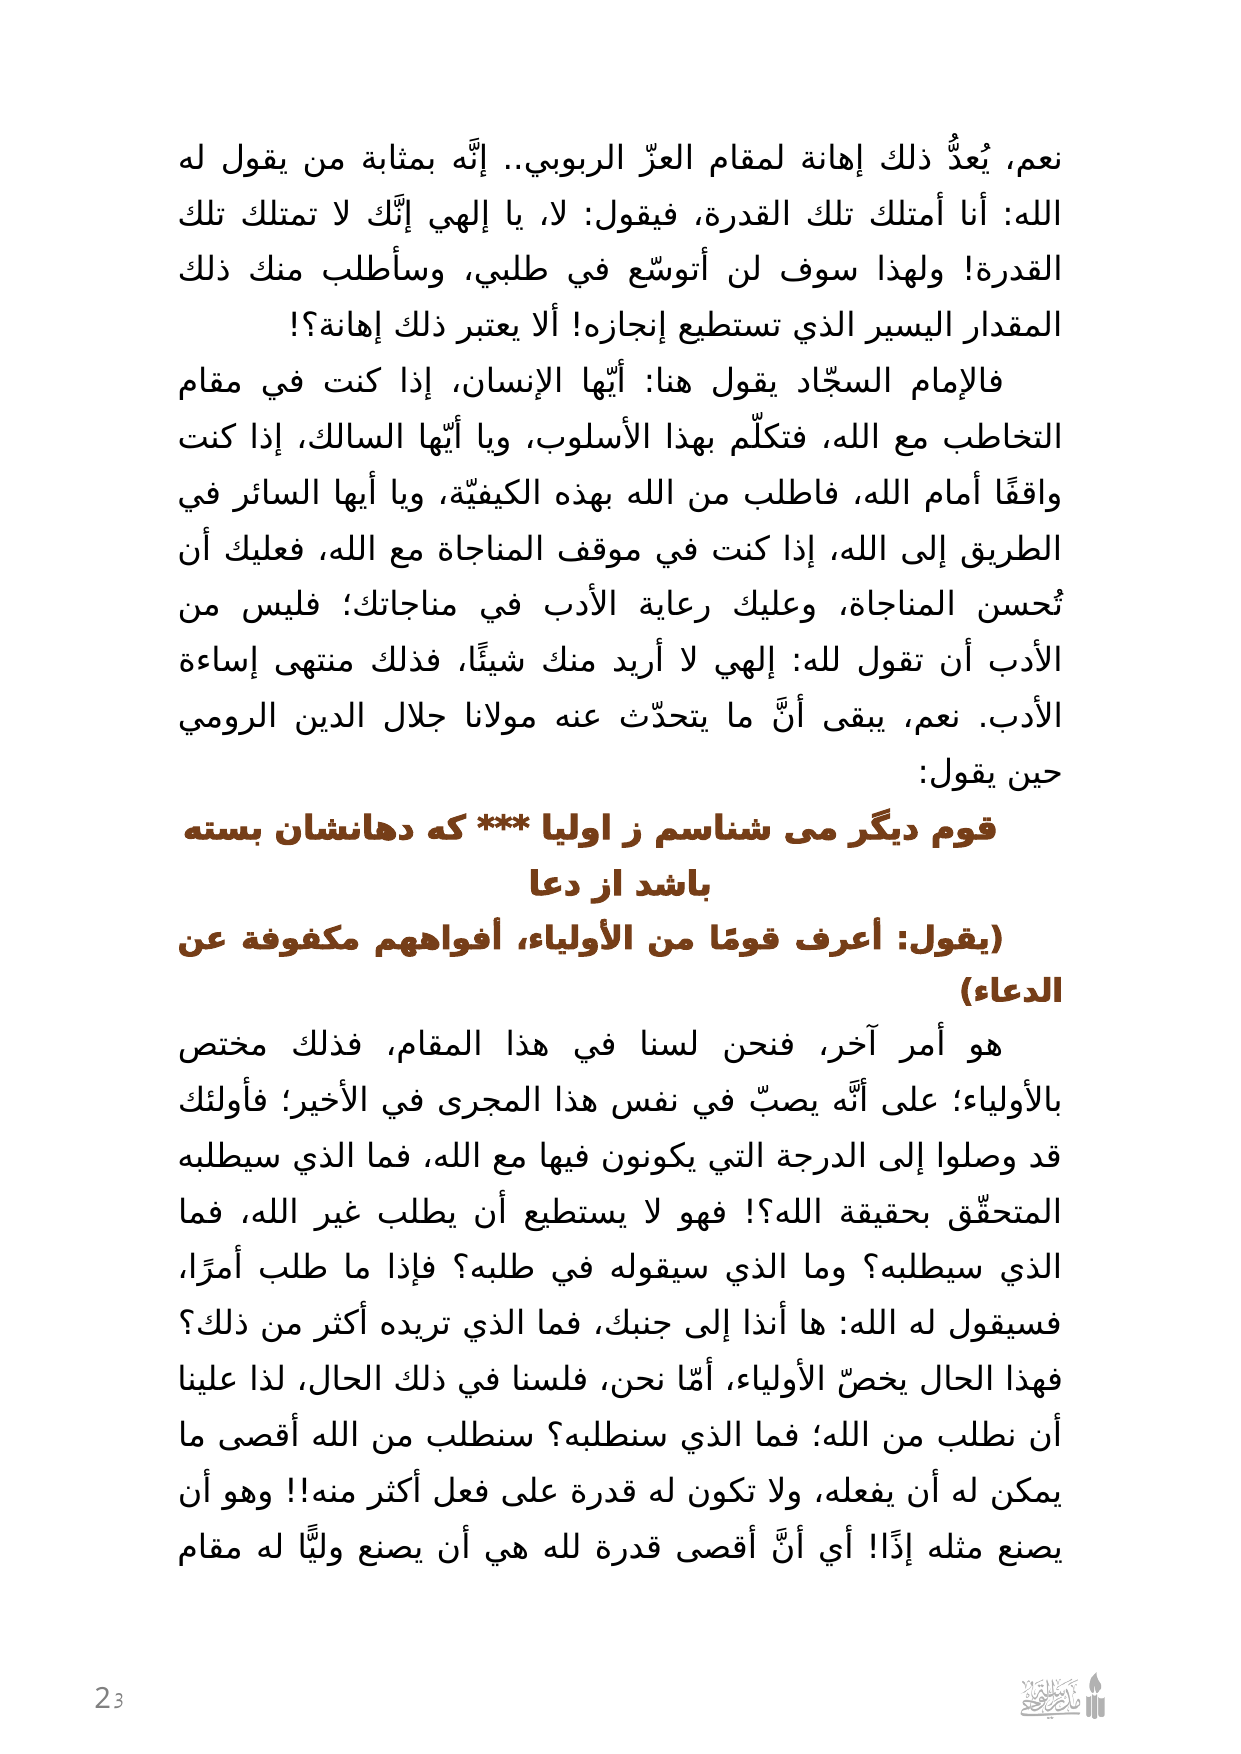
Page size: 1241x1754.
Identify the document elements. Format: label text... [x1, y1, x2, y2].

picture [1020, 1672, 1105, 1719]
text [177, 1022, 1063, 1581]
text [177, 136, 1063, 359]
text (يقول: أعرف قومًا من الأولياء، أفواههم مكفوفة عن الدعاء) [177, 917, 1063, 1022]
text فالإمام السجّاد يقول هنا: أيّها الإنسان، إذا كنت في مقام التخاطب مع الله، فتكلّم بهذا الأسلوب، ويا أيّها السالك، إذا كنت واقفًا أمام الله، فاطلب من الله بهذه الكيفيّة، ويا أيها السائر في الطريق إلى الله، إذا كنت في موقف المناجاة مع الله، فعليك أن تُحسن المناجاة، وعليك رعاية الأدب في مناجاتك؛ فليس من الأدب أن تقول لله: إلهي لا أريد منك شيئًا، فذلك منتهى إساءة الأدب. نعم، يبقى أنَّ ما يتحدّث عنه مولانا جلال الدين الرومي حين يقول: [177, 359, 1063, 806]
text قوم ديگر مى شناسم ز اوليا *** كه دهانشان بسته باشد از دعا [177, 806, 1063, 917]
